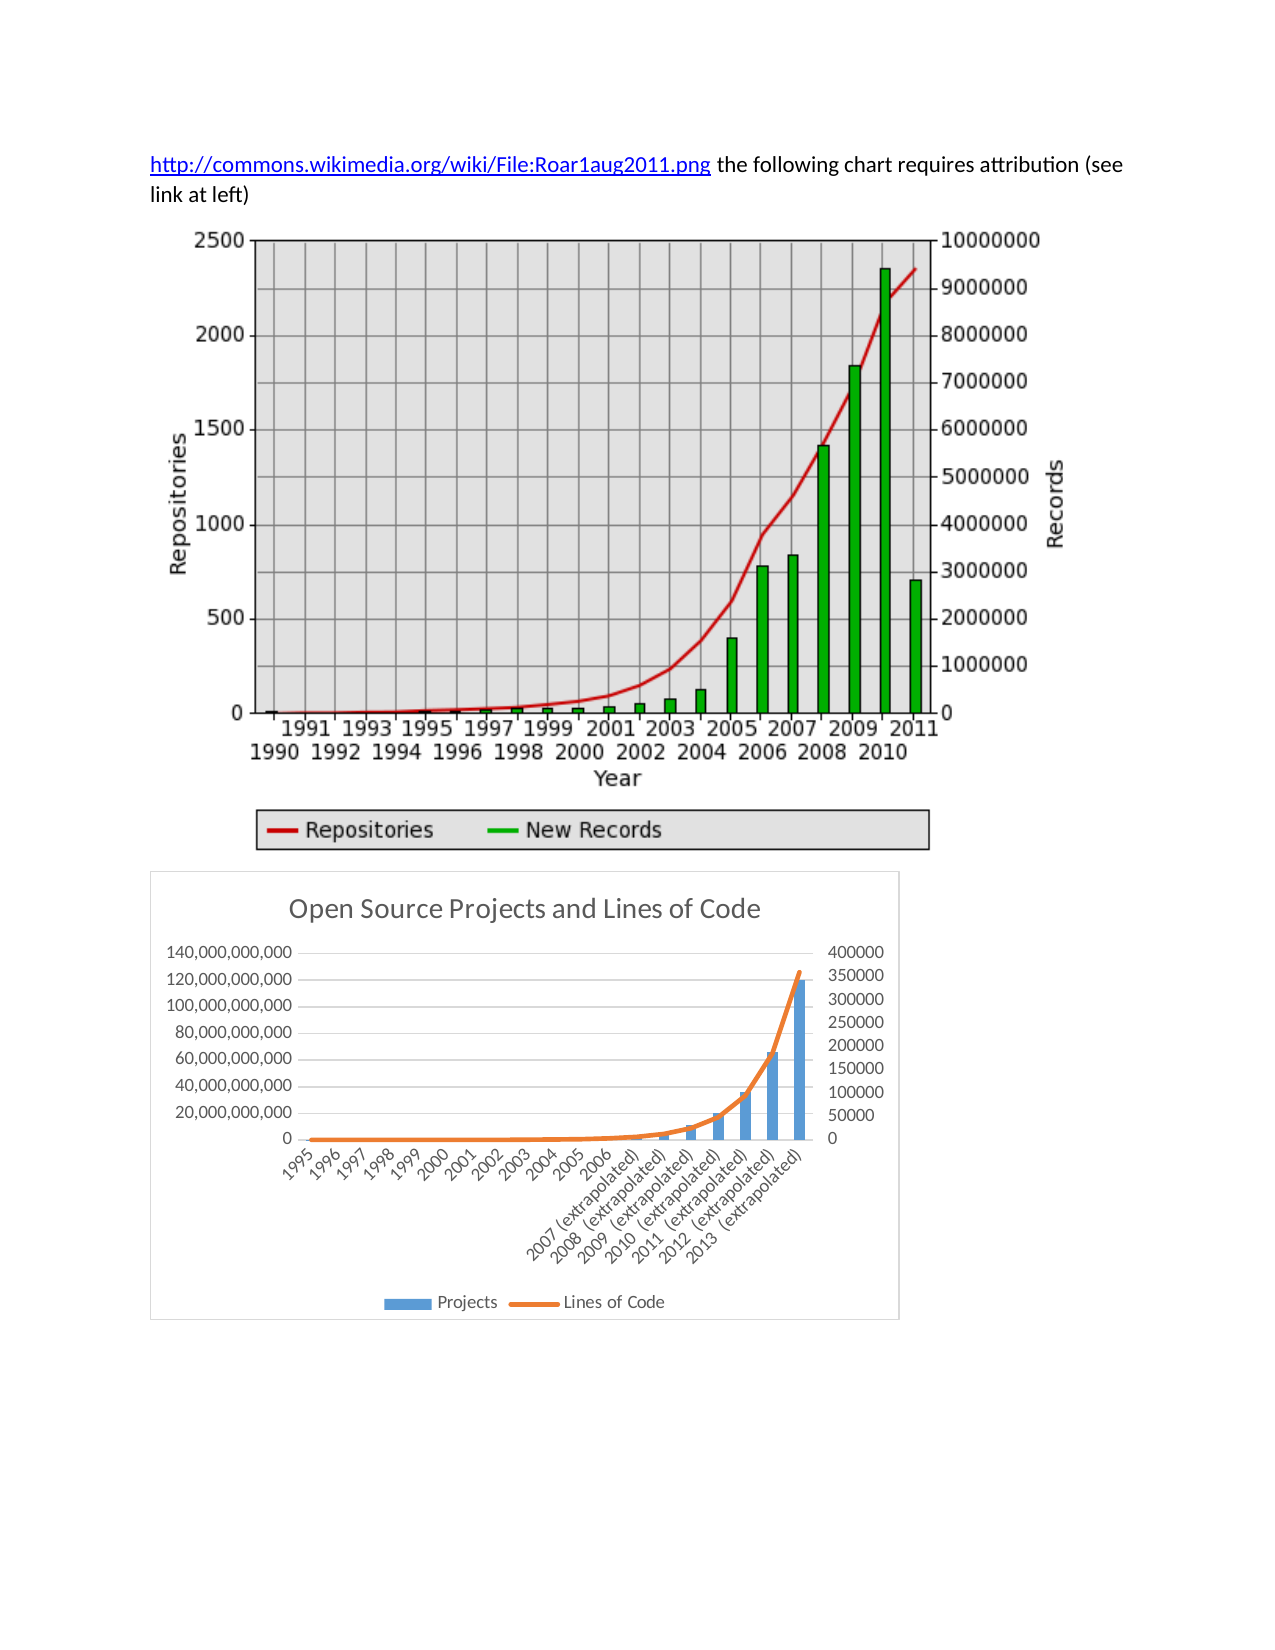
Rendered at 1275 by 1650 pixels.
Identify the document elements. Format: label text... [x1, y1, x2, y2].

picture [150, 227, 1088, 852]
text http://commons.wikimedia.org/wiki/File:Roar1aug2011.png the following chart requires attribution (see link at left) [150, 150, 1125, 208]
